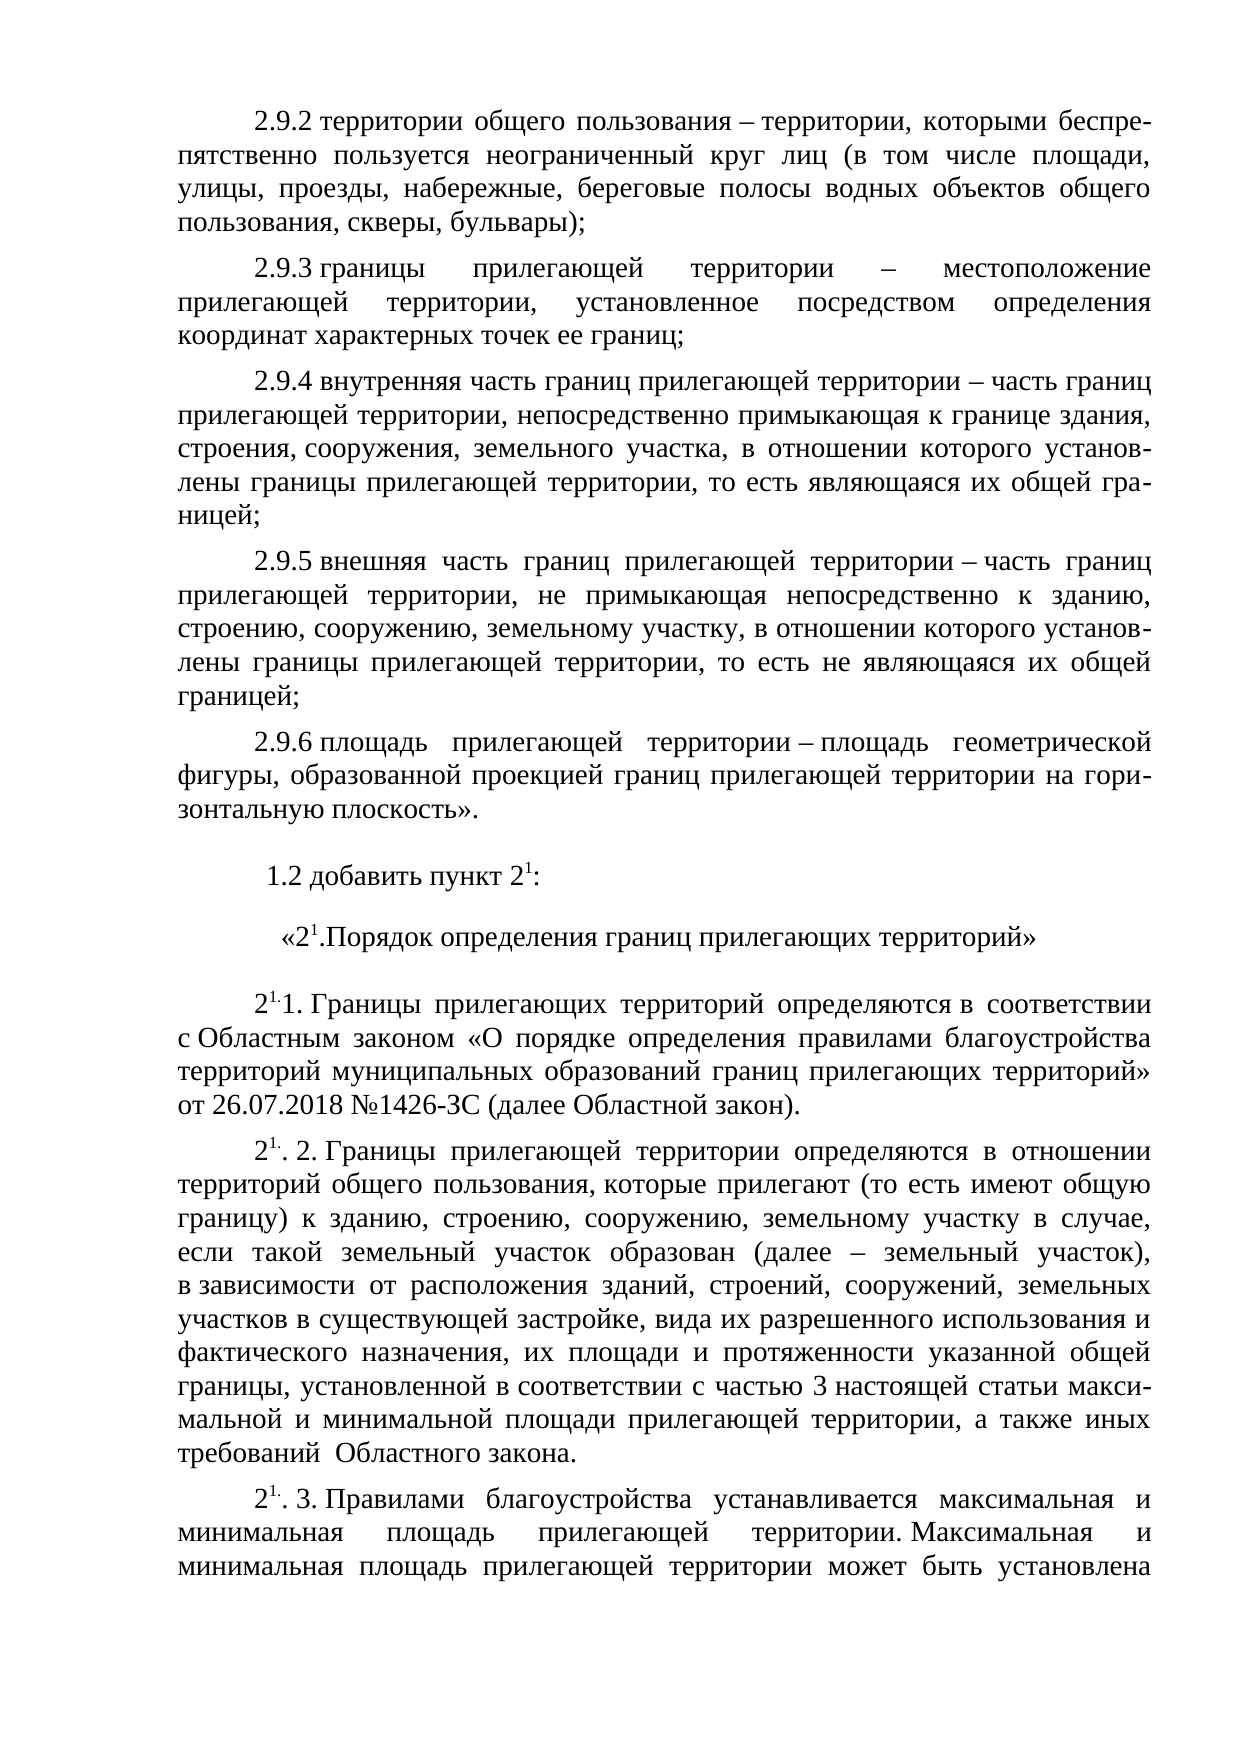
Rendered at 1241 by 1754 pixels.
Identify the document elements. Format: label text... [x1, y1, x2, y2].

text «21.Порядок определения границ прилегающих территорий» [177, 919, 1152, 953]
text 2.9.4 внутренняя часть границ прилегающей территории – часть границ прилегающей территории, непосредственно примыкающая к границе здания, строения, сооружения, земельного участка, в отношении которого установлены границы прилегающей территории, то есть являющаяся их общей границей; [177, 363, 1152, 531]
text 2.9.3 границы прилегающей территории – местоположение прилегающей территории, установленное посредством определения координат характерных точек ее границ; [177, 250, 1152, 351]
text 21.. 2. Границы прилегающей территории определяются в отношении территорий общего пользования, которые прилегают (то есть имеют общую границу) к зданию, строению, сооружению, земельному участку в случае, если такой земельный участок образован (далее – земельный участок), в зависимости от расположения зданий, строений, сооружений, земельных участков в существующей застройке, вида их разрешенного использования и фактического назначения, их площади и протяженности указанной общей границы, установленной в соответствии с частью 3 настоящей статьи максимальной и минимальной площади прилегающей территории, а также иных требований Областного закона. [177, 1133, 1152, 1468]
text 2.9.5 внешняя часть границ прилегающей территории – часть границ прилегающей территории, не примыкающая непосредственно к зданию, строению, сооружению, земельному участку, в отношении которого установлены границы прилегающей территории, то есть не являющаяся их общей границей; [177, 543, 1152, 711]
text 1.2 добавить пункт 21: [177, 858, 1152, 891]
text 2.9.6 площадь прилегающей территории – площадь геометрической фигуры, образованной проекцией границ прилегающей территории на горизонтальную плоскость». [177, 724, 1152, 824]
text 21.1. Границы прилегающих территорий определяются в соответствии с Областным законом «О порядке определения правилами благоустройства территорий муниципальных образований границ прилегающих территорий» от 26.07.2018 №1426-ЗС (далее Областной закон). [177, 986, 1152, 1121]
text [177, 1481, 1152, 1582]
text 2.9.2 территории общего пользования – территории, которыми беспрепятственно пользуется неограниченный круг лиц (в том числе площади, улицы, проезды, набережные, береговые полосы водных объектов общего пользования, скверы, бульвары); [177, 103, 1152, 238]
